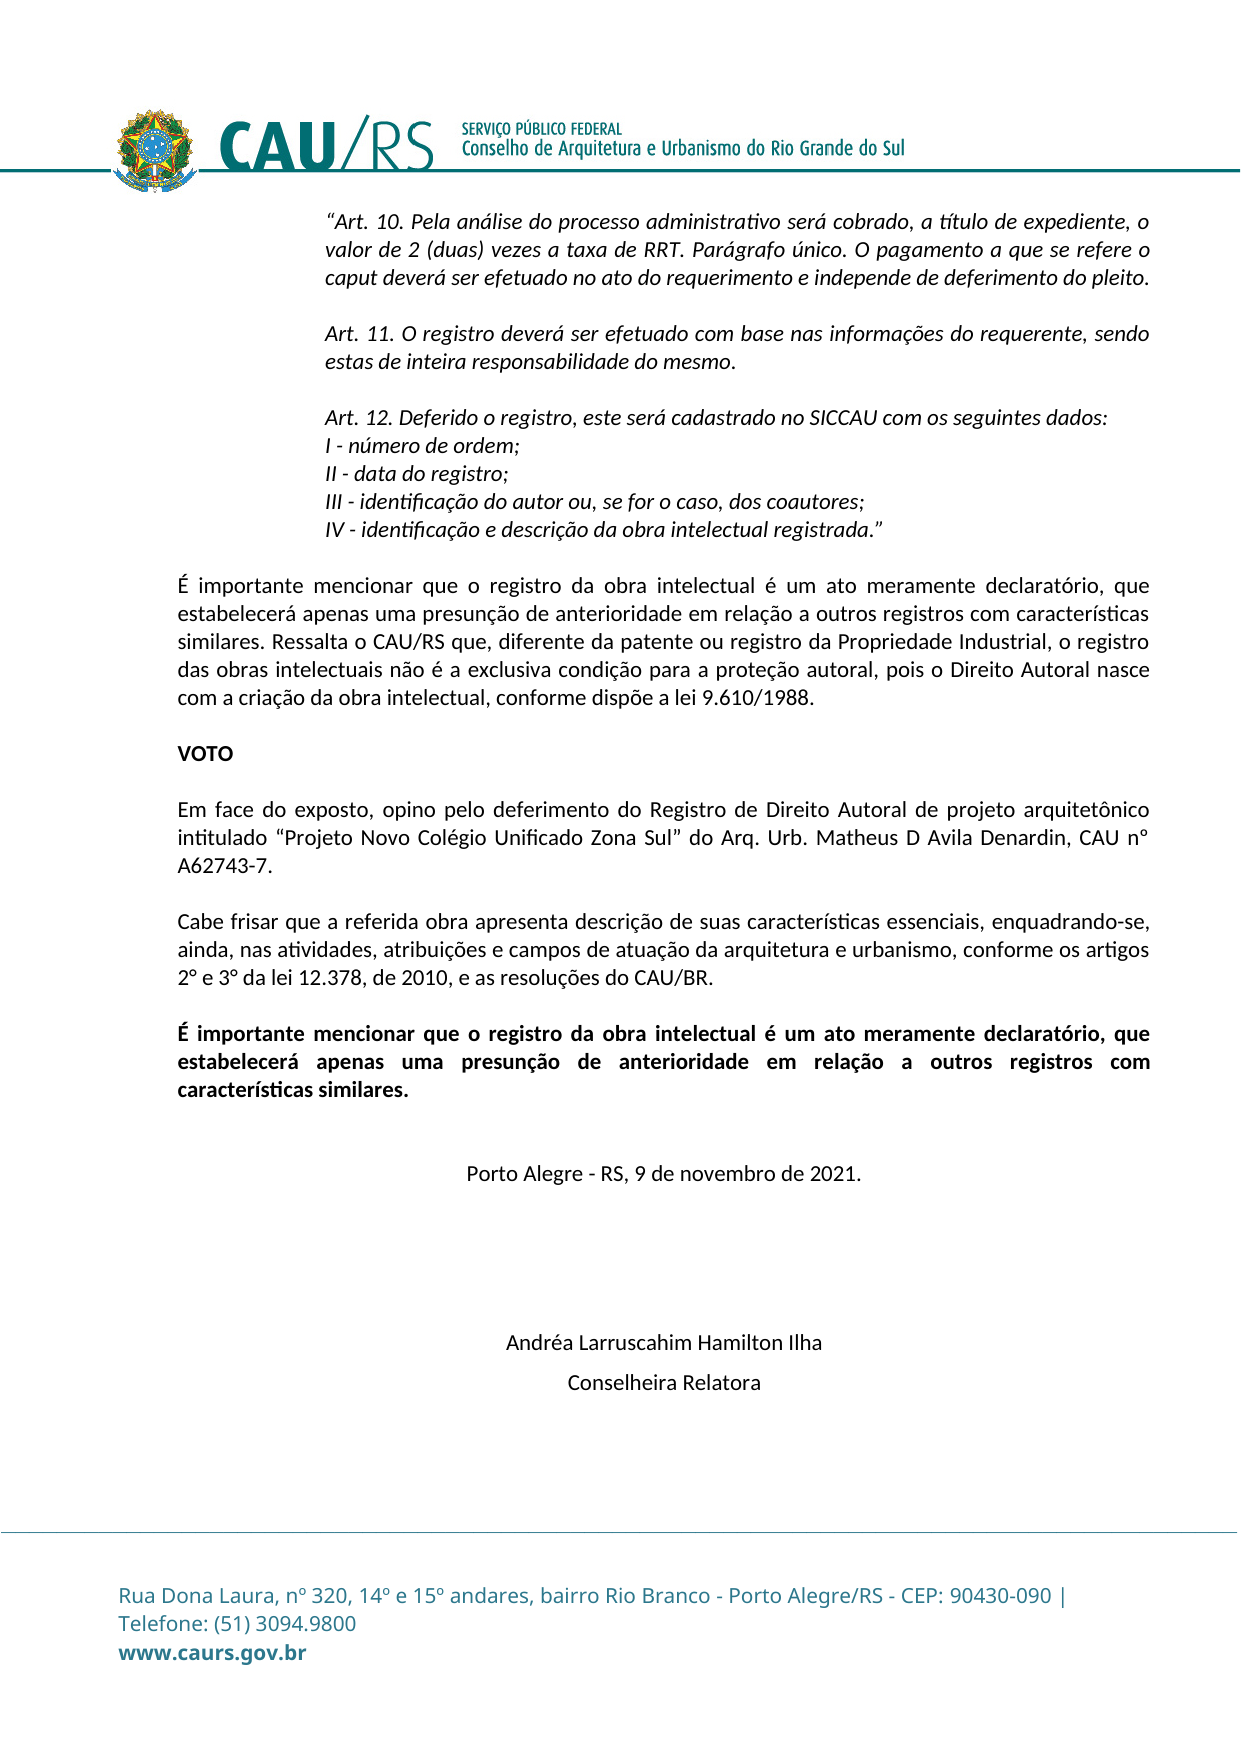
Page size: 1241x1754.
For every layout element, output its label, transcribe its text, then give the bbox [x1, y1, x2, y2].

text Cabe frisar que a referida obra apresenta descrição de suas características essenciais, enquadrando-se, ainda, nas atividades, atribuições e campos de atuação da arquitetura e urbanismo, conforme os artigos 2° e 3° da lei 12.378, de 2010, e as resoluções do CAU/BR. [177, 907, 1152, 991]
text II - data do registro; [325, 459, 1152, 487]
text III - identificação do autor ou, se for o caso, dos coautores; [325, 487, 1152, 515]
text Conselheira Relatora [177, 1368, 1152, 1396]
text Porto Alegre - RS, 9 de novembro de 2021. [177, 1159, 1152, 1187]
text É importante mencionar que o registro da obra intelectual é um ato meramente declaratório, que estabelecerá apenas uma presunção de anterioridade em relação a outros registros com características similares. [177, 1019, 1152, 1103]
text I - número de ordem; [325, 431, 1152, 459]
text Art. 12. Deferido o registro, este será cadastrado no SICCAU com os seguintes dados: [325, 403, 1152, 431]
text Andréa Larruscahim Hamilton Ilha [177, 1328, 1152, 1356]
text “Art. 10. Pela análise do processo administrativo será cobrado, a título de expediente, o valor de 2 (duas) vezes a taxa de RRT. Parágrafo único. O pagamento a que se refere o caput deverá ser efetuado no ato do requerimento e independe de deferimento do pleito. [325, 207, 1152, 291]
text IV - identificação e descrição da obra intelectual registrada.” [325, 515, 1152, 543]
text Art. 11. O registro deverá ser efetuado com base nas informações do requerente, sendo estas de inteira responsabilidade do mesmo. [325, 319, 1152, 375]
text Em face do exposto, opino pelo deferimento do Registro de Direito Autoral de projeto arquitetônico intitulado “Projeto Novo Colégio Unificado Zona Sul” do Arq. Urb. Matheus D Avila Denardin, CAU nº A62743-7. [177, 795, 1152, 879]
picture [0, 43, 1241, 203]
text É importante mencionar que o registro da obra intelectual é um ato meramente declaratório, que estabelecerá apenas uma presunção de anterioridade em relação a outros registros com características similares. Ressalta o CAU/RS que, diferente da patente ou registro da Propriedade Industrial, o registro das obras intelectuais não é a exclusiva condição para a proteção autoral, pois o Direito Autoral nasce com a criação da obra intelectual, conforme dispõe a lei 9.610/1988. [177, 571, 1152, 711]
text VOTO [177, 739, 1152, 767]
